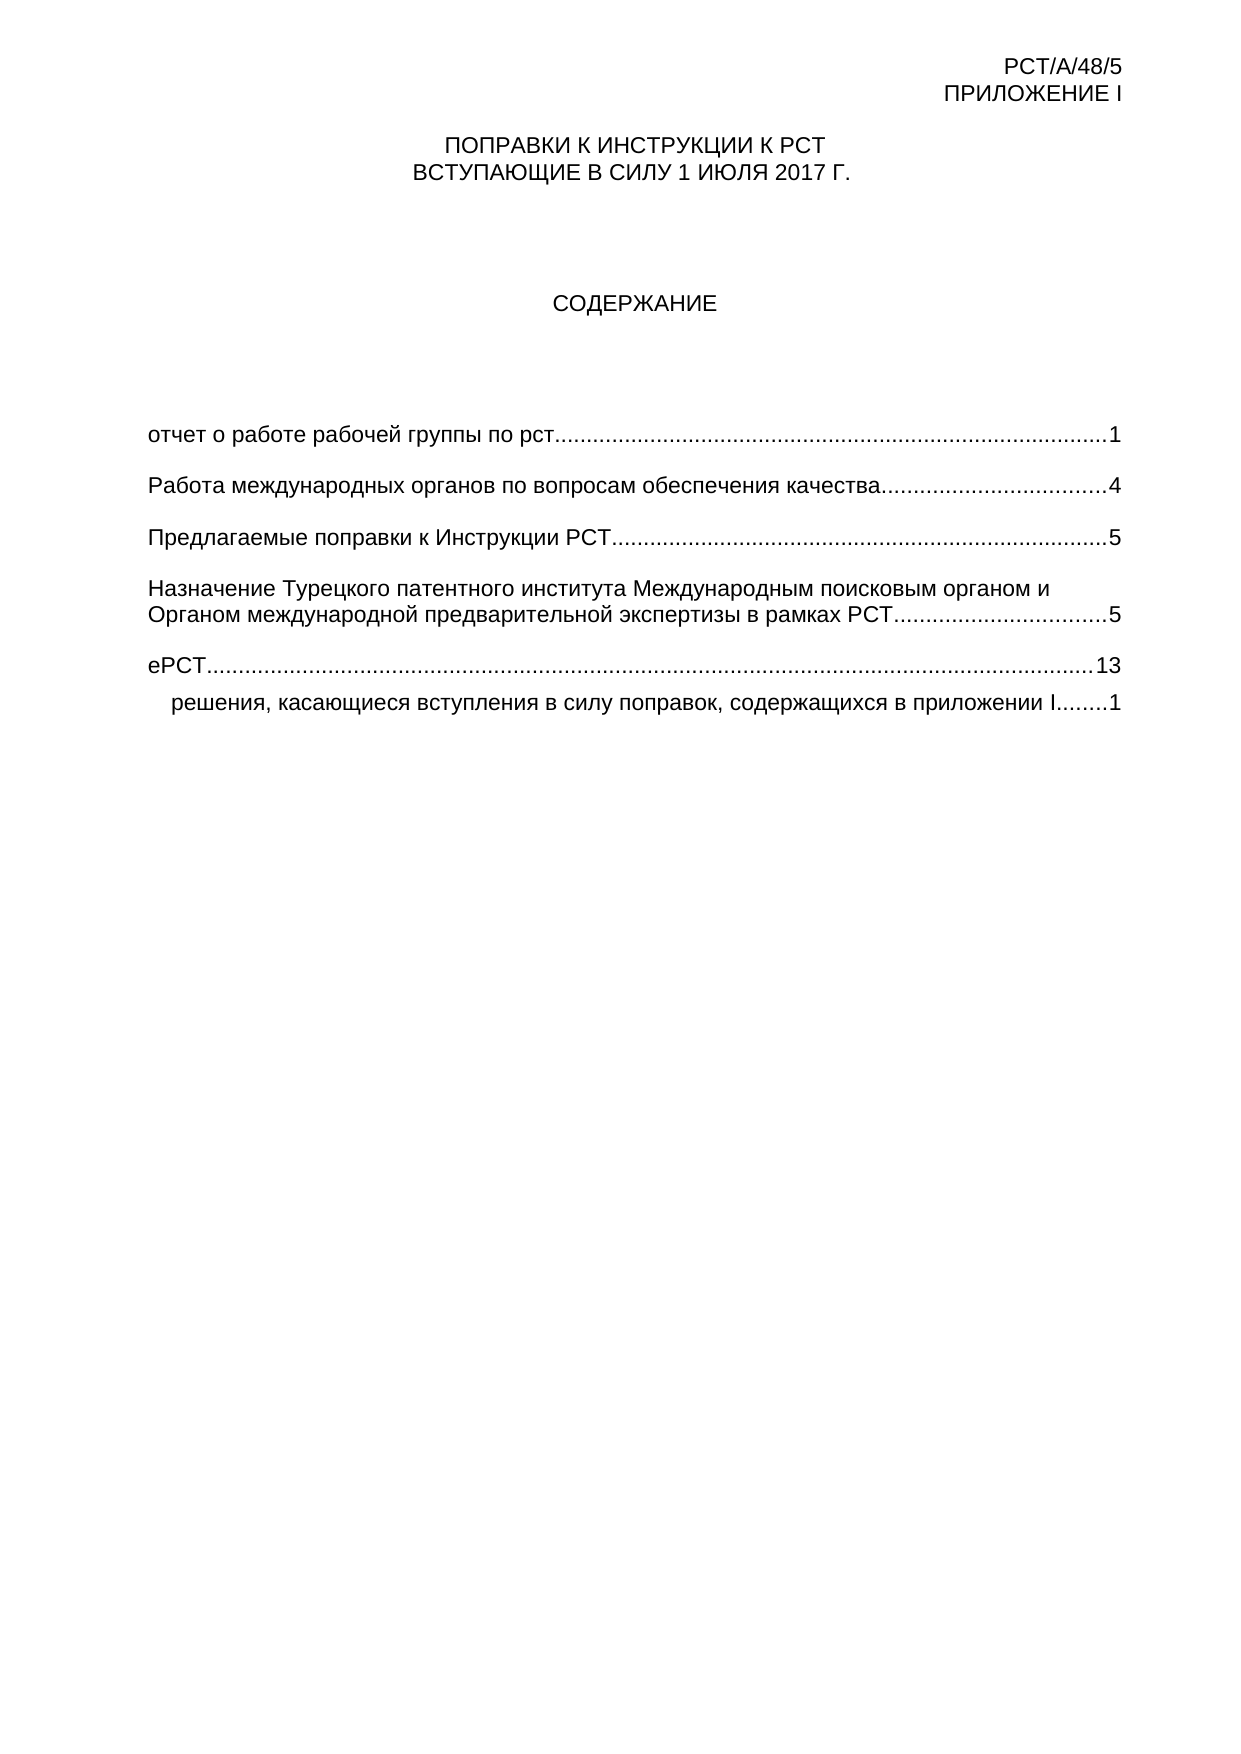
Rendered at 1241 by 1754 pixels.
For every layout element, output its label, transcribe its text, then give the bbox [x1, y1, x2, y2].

text отчет о работе рабочей группы по рст 1 [148, 421, 1063, 447]
text ПОПРАВКИ К ИНСТРУКЦИИ К РСТ ВСТУПАЮЩИЕ В СИЛУ 1 ИЮЛЯ 2017 Г. [148, 132, 1122, 238]
text ePCT 13 [148, 652, 1063, 679]
text Назначение Турецкого патентного института Международным поисковым органом и Органом международной предварительной экспертизы в рамках РСТ 5 [148, 575, 1063, 627]
text СОДЕРЖАНИЕ [148, 290, 1122, 317]
text Работа международных органов по вопросам обеспечения качества 4 [148, 472, 1063, 498]
text решения, касающиеся вступления в силу поправок, содержащихся в приложении I 1 [171, 689, 1063, 716]
text Предлагаемые поправки к Инструкции РСТ 5 [148, 523, 1063, 550]
